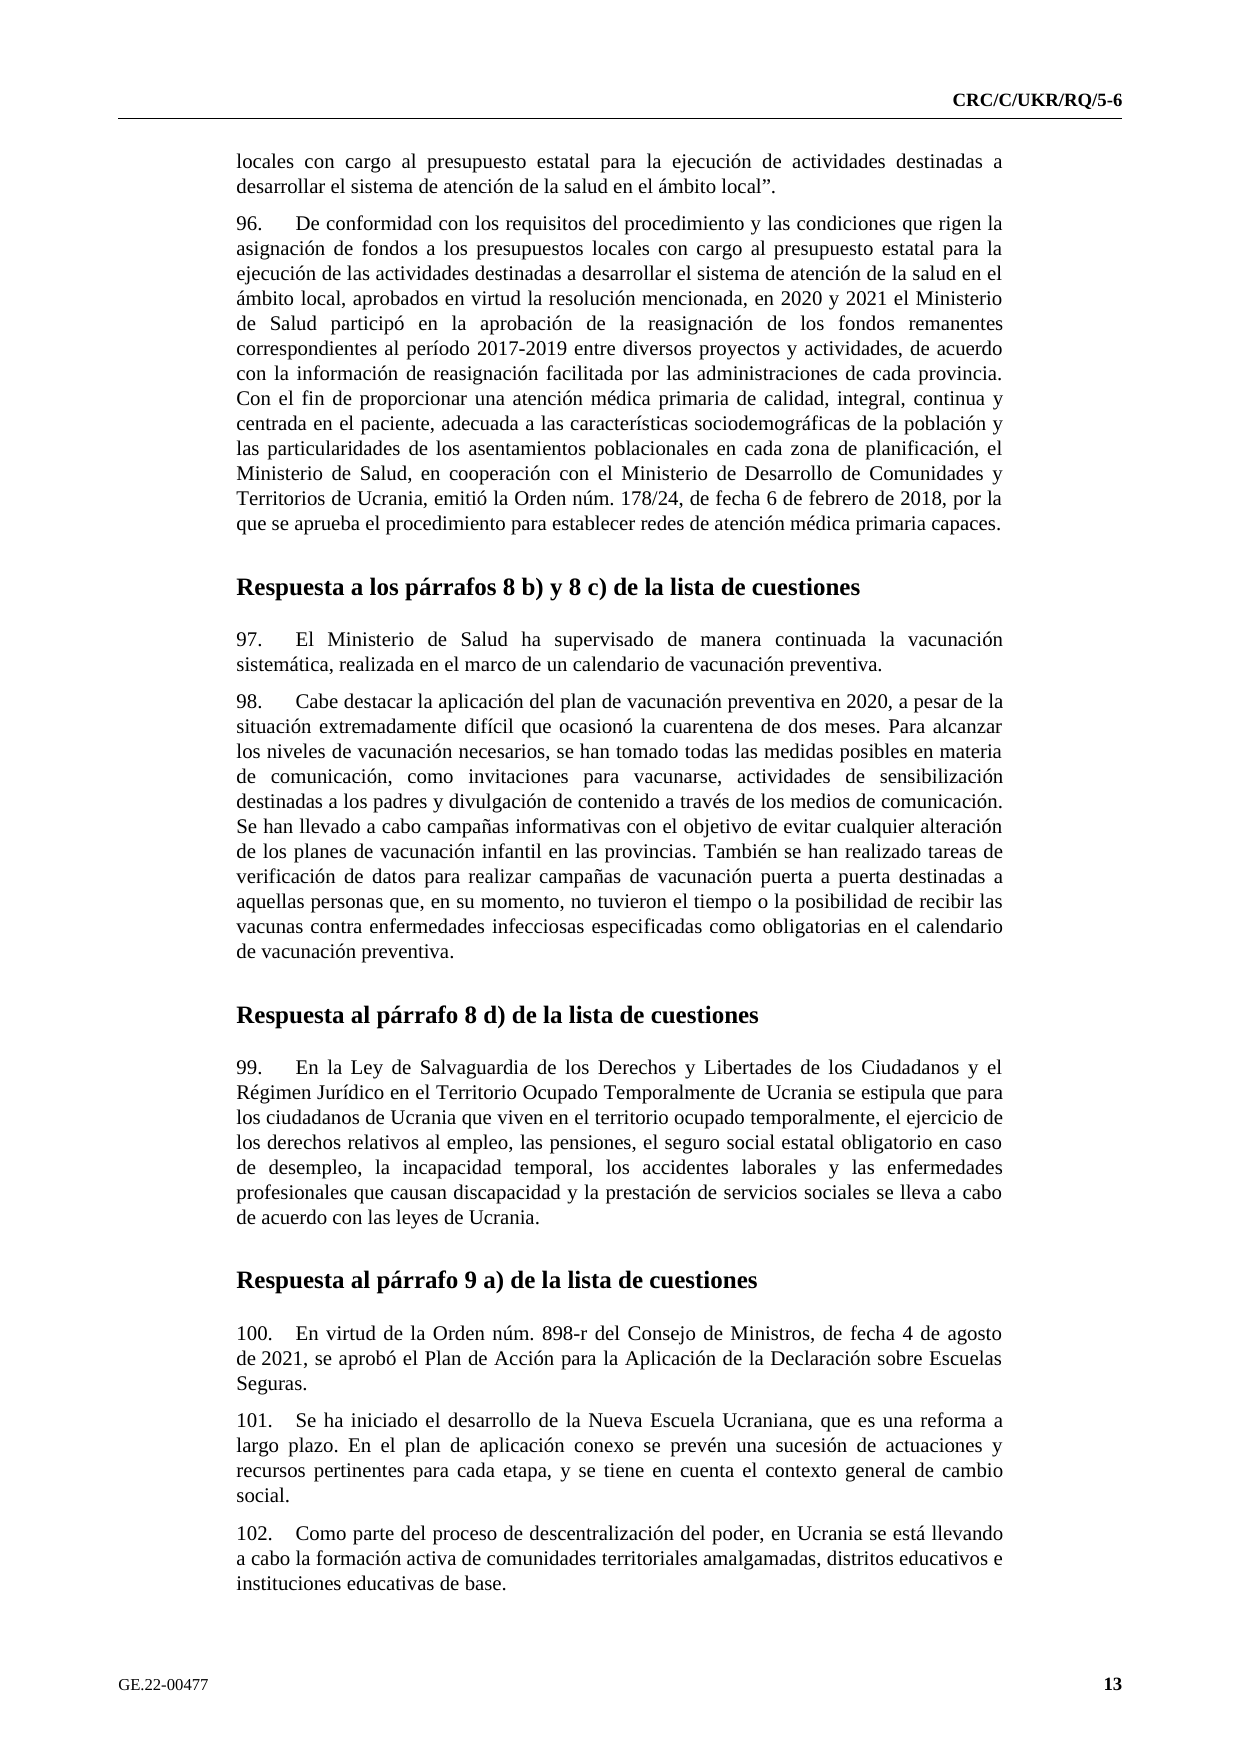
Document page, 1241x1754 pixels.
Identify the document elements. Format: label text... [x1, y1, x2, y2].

text 96. De conformidad con los requisitos del procedimiento y las condiciones que rigen la asignación de fondos a los presupuestos locales con cargo al presupuesto estatal para la ejecución de las actividades destinadas a desarrollar el sistema de atención de la salud en el ámbito local, aprobados en virtud la resolución mencionada, en 2020 y 2021 el Ministerio de Salud participó en la aprobación de la reasignación de los fondos remanentes correspondientes al período 2017-2019 entre diversos proyectos y actividades, de acuerdo con la información de reasignación facilitada por las administraciones de cada provincia. Con el fin de proporcionar una atención médica primaria de calidad, integral, continua y centrada en el paciente, adecuada a las características sociodemográficas de la población y las particularidades de los asentamientos poblacionales en cada zona de planificación, el Ministerio de Salud, en cooperación con el Ministerio de Desarrollo de Comunidades y Territorios de Ucrania, emitió la Orden núm. 178/24, de fecha 6 de febrero de 2018, por la que se aprueba el procedimiento para establecer redes de atención médica primaria capaces. [236, 210, 1004, 535]
text 100. En virtud de la Orden núm. 898-r del Consejo de Ministros, de fecha 4 de agosto de 2021, se aprobó el Plan de Acción para la Aplicación de la Declaración sobre Escuelas Seguras. [236, 1319, 1004, 1394]
text Respuesta a los párrafos 8 b) y 8 c) de la lista de cuestiones [118, 573, 1004, 601]
text Respuesta al párrafo 8 d) de la lista de cuestiones [118, 1001, 1004, 1029]
text 101. Se ha iniciado el desarrollo de la Nueva Escuela Ucraniana, que es una reforma a largo plazo. En el plan de aplicación conexo se prevén una sucesión de actuaciones y recursos pertinentes para cada etapa, y se tiene en cuenta el contexto general de cambio social. [236, 1407, 1004, 1507]
text 98. Cabe destacar la aplicación del plan de vacunación preventiva en 2020, a pesar de la situación extremadamente difícil que ocasionó la cuarentena de dos meses. Para alcanzar los niveles de vacunación necesarios, se han tomado todas las medidas posibles en materia de comunicación, como invitaciones para vacunarse, actividades de sensibilización destinadas a los padres y divulgación de contenido a través de los medios de comunicación. Se han llevado a cabo campañas informativas con el objetivo de evitar cualquier alteración de los planes de vacunación infantil en las provincias. También se han realizado tareas de verificación de datos para realizar campañas de vacunación puerta a puerta destinadas a aquellas personas que, en su momento, no tuvieron el tiempo o la posibilidad de recibir las vacunas contra enfermedades infecciosas especificadas como obligatorias en el calendario de vacunación preventiva. [236, 688, 1004, 963]
text 99. En la Ley de Salvaguardia de los Derechos y Libertades de los Ciudadanos y el Régimen Jurídico en el Territorio Ocupado Temporalmente de Ucrania se estipula que para los ciudadanos de Ucrania que viven en el territorio ocupado temporalmente, el ejercicio de los derechos relativos al empleo, las pensiones, el seguro social estatal obligatorio en caso de desempleo, la incapacidad temporal, los accidentes laborales y las enfermedades profesionales que causan discapacidad y la prestación de servicios sociales se lleva a cabo de acuerdo con las leyes de Ucrania. [236, 1054, 1004, 1229]
text 102. Como parte del proceso de descentralización del poder, en Ucrania se está llevando a cabo la formación activa de comunidades territoriales amalgamadas, distritos educativos e instituciones educativas de base. [236, 1519, 1004, 1594]
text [236, 148, 1004, 198]
text 97. El Ministerio de Salud ha supervisado de manera continuada la vacunación sistemática, realizada en el marco de un calendario de vacunación preventiva. [236, 626, 1004, 676]
text Respuesta al párrafo 9 a) de la lista de cuestiones [118, 1266, 1004, 1294]
